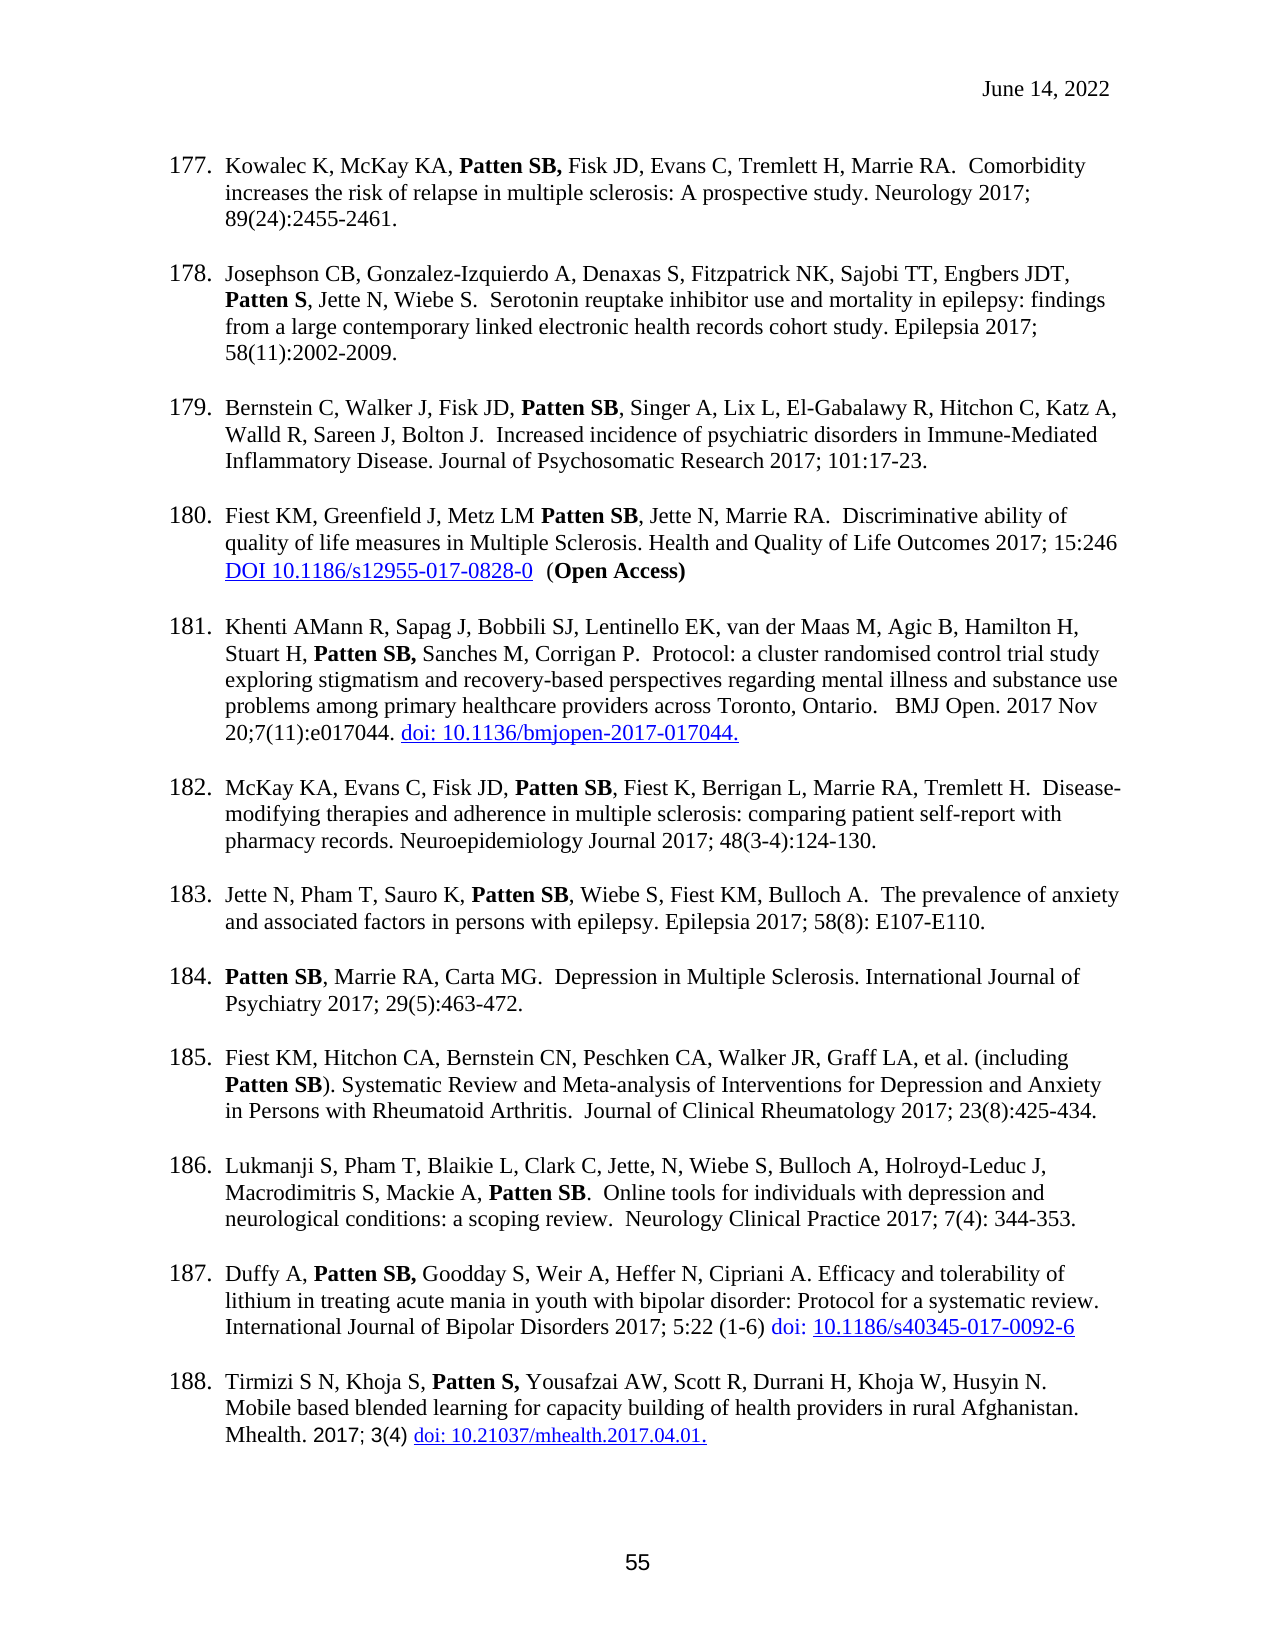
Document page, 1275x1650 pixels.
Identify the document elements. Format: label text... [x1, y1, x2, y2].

list McKay KA, Evans C, Fisk JD, Patten SB, Fiest K, Berrigan L, Marrie RA, Tremlett H. Disease-modifying therapies and adherence in multiple sclerosis: comparing patient self-report with pharmacy records. Neuroepidemiology Journal 2017; 48(3-4):124-130. [169, 772, 1125, 853]
list Fiest KM, Hitchon CA, Bernstein CN, Peschken CA, Walker JR, Graff LA, et al. (including Patten SB). Systematic Review and Meta-analysis of Interventions for Depression and Anxiety in Persons with Rheumatoid Arthritis. Journal of Clinical Rheumatology 2017; 23(8):425-434. [169, 1042, 1125, 1124]
list Josephson CB, Gonzalez-Izquierdo A, Denaxas S, Fitzpatrick NK, Sajobi TT, Engbers JDT, Patten S, Jette N, Wiebe S. Serotonin reuptake inhibitor use and mortality in epilepsy: findings from a large contemporary linked electronic health records cohort study. Epilepsia 2017; 58(11):2002-2009. [169, 258, 1125, 366]
list Khenti AMann R, Sapag J, Bobbili SJ, Lentinello EK, van der Maas M, Agic B, Hamilton H, Stuart H, Patten SB, Sanches M, Corrigan P. Protocol: a cluster randomised control trial study exploring stigmatism and recovery-based perspectives regarding mental illness and substance use problems among primary healthcare providers across Toronto, Ontario. BMJ Open. 2017 Nov 20;7(11):e017044. doi: 10.1136/bmjopen-2017-017044. [169, 611, 1125, 745]
list Lukmanji S, Pham T, Blaikie L, Clark C, Jette, N, Wiebe S, Bulloch A, Holroyd-Leduc J, Macrodimitris S, Mackie A, Patten SB. Online tools for individuals with depression and neurological conditions: a scoping review. Neurology Clinical Practice 2017; 7(4): 344-353. [169, 1150, 1125, 1232]
list Kowalec K, McKay KA, Patten SB, Fisk JD, Evans C, Tremlett H, Marrie RA. Comorbidity increases the risk of relapse in multiple sclerosis: A prospective study. Neurology 2017; 89(24):2455-2461. [169, 150, 1125, 231]
list Patten SB, Marrie RA, Carta MG. Depression in Multiple Sclerosis. International Journal of Psychiatry 2017; 29(5):463-472. [169, 961, 1125, 1016]
list Jette N, Pham T, Sauro K, Patten SB, Wiebe S, Fiest KM, Bulloch A. The prevalence of anxiety and associated factors in persons with epilepsy. Epilepsia 2017; 58(8): E107-E110. [169, 879, 1125, 934]
list Tirmizi S N, Khoja S, Patten S, Yousafzai AW, Scott R, Durrani H, Khoja W, Husyin N. Mobile based blended learning for capacity building of health providers in rural Afghanistan. Mhealth. 2017; 3(4) doi: 10.21037/mhealth.2017.04.01. [169, 1366, 1125, 1447]
list Fiest KM, Greenfield J, Metz LM Patten SB, Jette N, Marrie RA. Discriminative ability of quality of life measures in Multiple Sclerosis. Health and Quality of Life Outcomes 2017; 15:246 DOI 10.1186/s12955-017-0828-0 (Open Access) [169, 500, 1125, 585]
list Bernstein C, Walker J, Fisk JD, Patten SB, Singer A, Lix L, El-Gabalawy R, Hitchon C, Katz A, Walld R, Sareen J, Bolton J. Increased incidence of psychiatric disorders in Immune-Mediated Inflammatory Disease. Journal of Psychosomatic Research 2017; 101:17-23. [169, 392, 1125, 473]
list Duffy A, Patten SB, Goodday S, Weir A, Heffer N, Cipriani A. Efficacy and tolerability of lithium in treating acute mania in youth with bipolar disorder: Protocol for a systematic review. International Journal of Bipolar Disorders 2017; 5:22 (1-6) doi: 10.1186/s40345-017-0092-6 [169, 1258, 1125, 1339]
